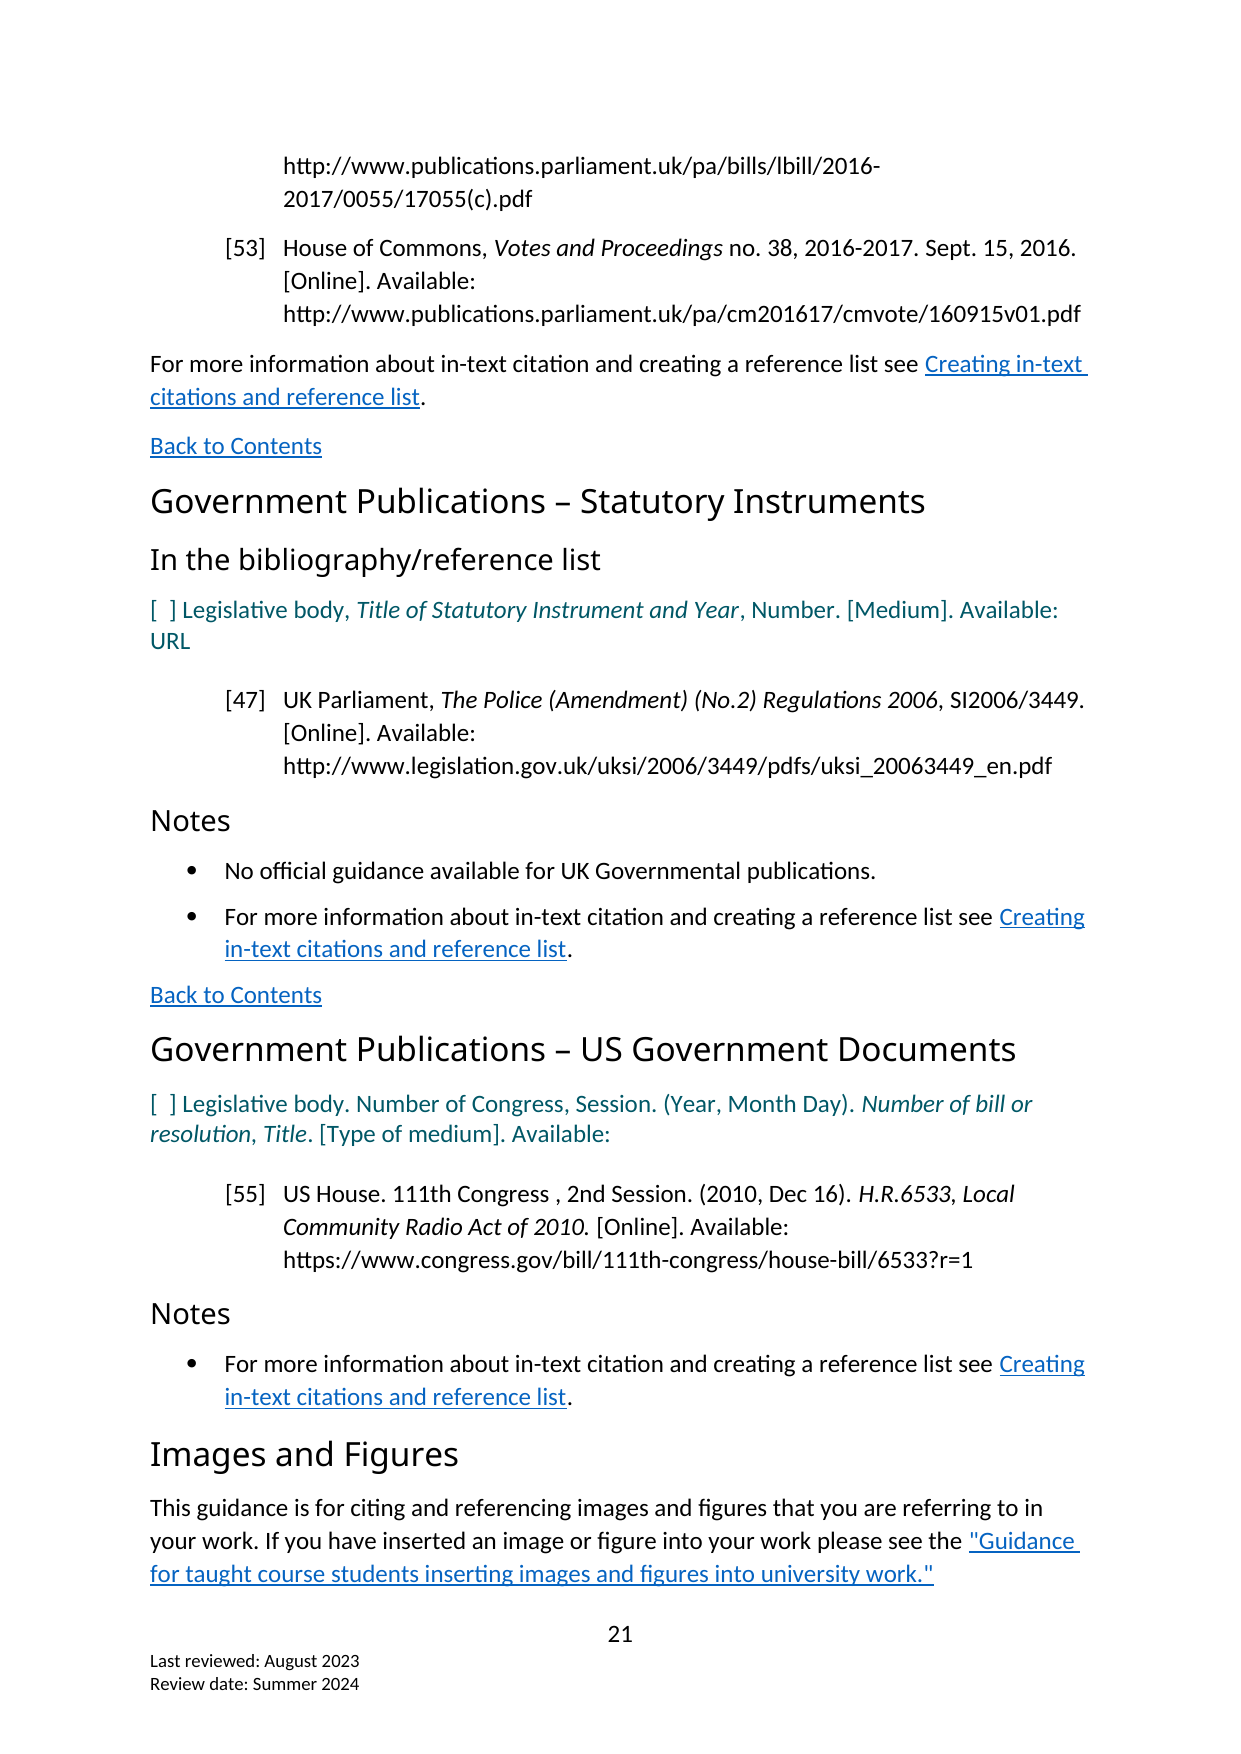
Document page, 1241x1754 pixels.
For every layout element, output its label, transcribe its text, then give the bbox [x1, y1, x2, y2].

text [53] House of Commons, Votes and Proceedings no. 38, 2016-2017. Sept. 15, 2016. [Online]. Available: http://www.publications.parliament.uk/pa/cm201617/cmvote/160915v01.pdf [225, 232, 1090, 329]
subtitle Notes [150, 1293, 1090, 1333]
text For more information about in-text citation and creating a reference list see Creating in-text citations and reference list. [150, 348, 1090, 411]
subtitle Notes [150, 800, 1090, 840]
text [225, 150, 1090, 213]
text [47] UK Parliament, The Police (Amendment) (No.2) Regulations 2006, SI2006/3449. [Online]. Available: http://www.legislation.gov.uk/uksi/2006/3449/pdfs/uksi_20063449_en.pdf [225, 684, 1090, 781]
subtitle Government Publications – Statutory Instruments [150, 478, 1090, 523]
subtitle Government Publications – US Government Documents [150, 1026, 1090, 1072]
text [ ] Legislative body, Title of Statutory Instrument and Year, Number. [Medium]. Available: URL [150, 594, 1090, 655]
text [ ] Legislative body. Number of Congress, Session. (Year, Month Day). Number of bill or resolution, Title. [Type of medium]. Available: [150, 1088, 1090, 1149]
list For more information about in-text citation and creating a reference list see Creating in-text citations and reference list. [187, 1349, 1090, 1412]
text Back to Contents [150, 430, 1090, 461]
subtitle In the bibliography/reference list [150, 539, 1090, 579]
list For more information about in-text citation and creating a reference list see Creating in-text citations and reference list. [187, 901, 1090, 964]
list No official guidance available for UK Governmental publications. [187, 855, 1090, 886]
text This guidance is for citing and referencing images and figures that you are referring to in your work. If you have inserted an image or figure into your work please see the "Guidance for taught course students inserting images and figures into university work." [150, 1493, 1090, 1589]
subtitle Images and Figures [150, 1431, 1090, 1477]
text [55] US House. 111th Congress , 2nd Session. (2010, Dec 16). H.R.6533, Local Community Radio Act of 2010. [Online]. Available: https://www.congress.gov/bill/111th-congress/house-bill/6533?r=1 [225, 1178, 1090, 1274]
text Back to Contents [150, 979, 1090, 1009]
